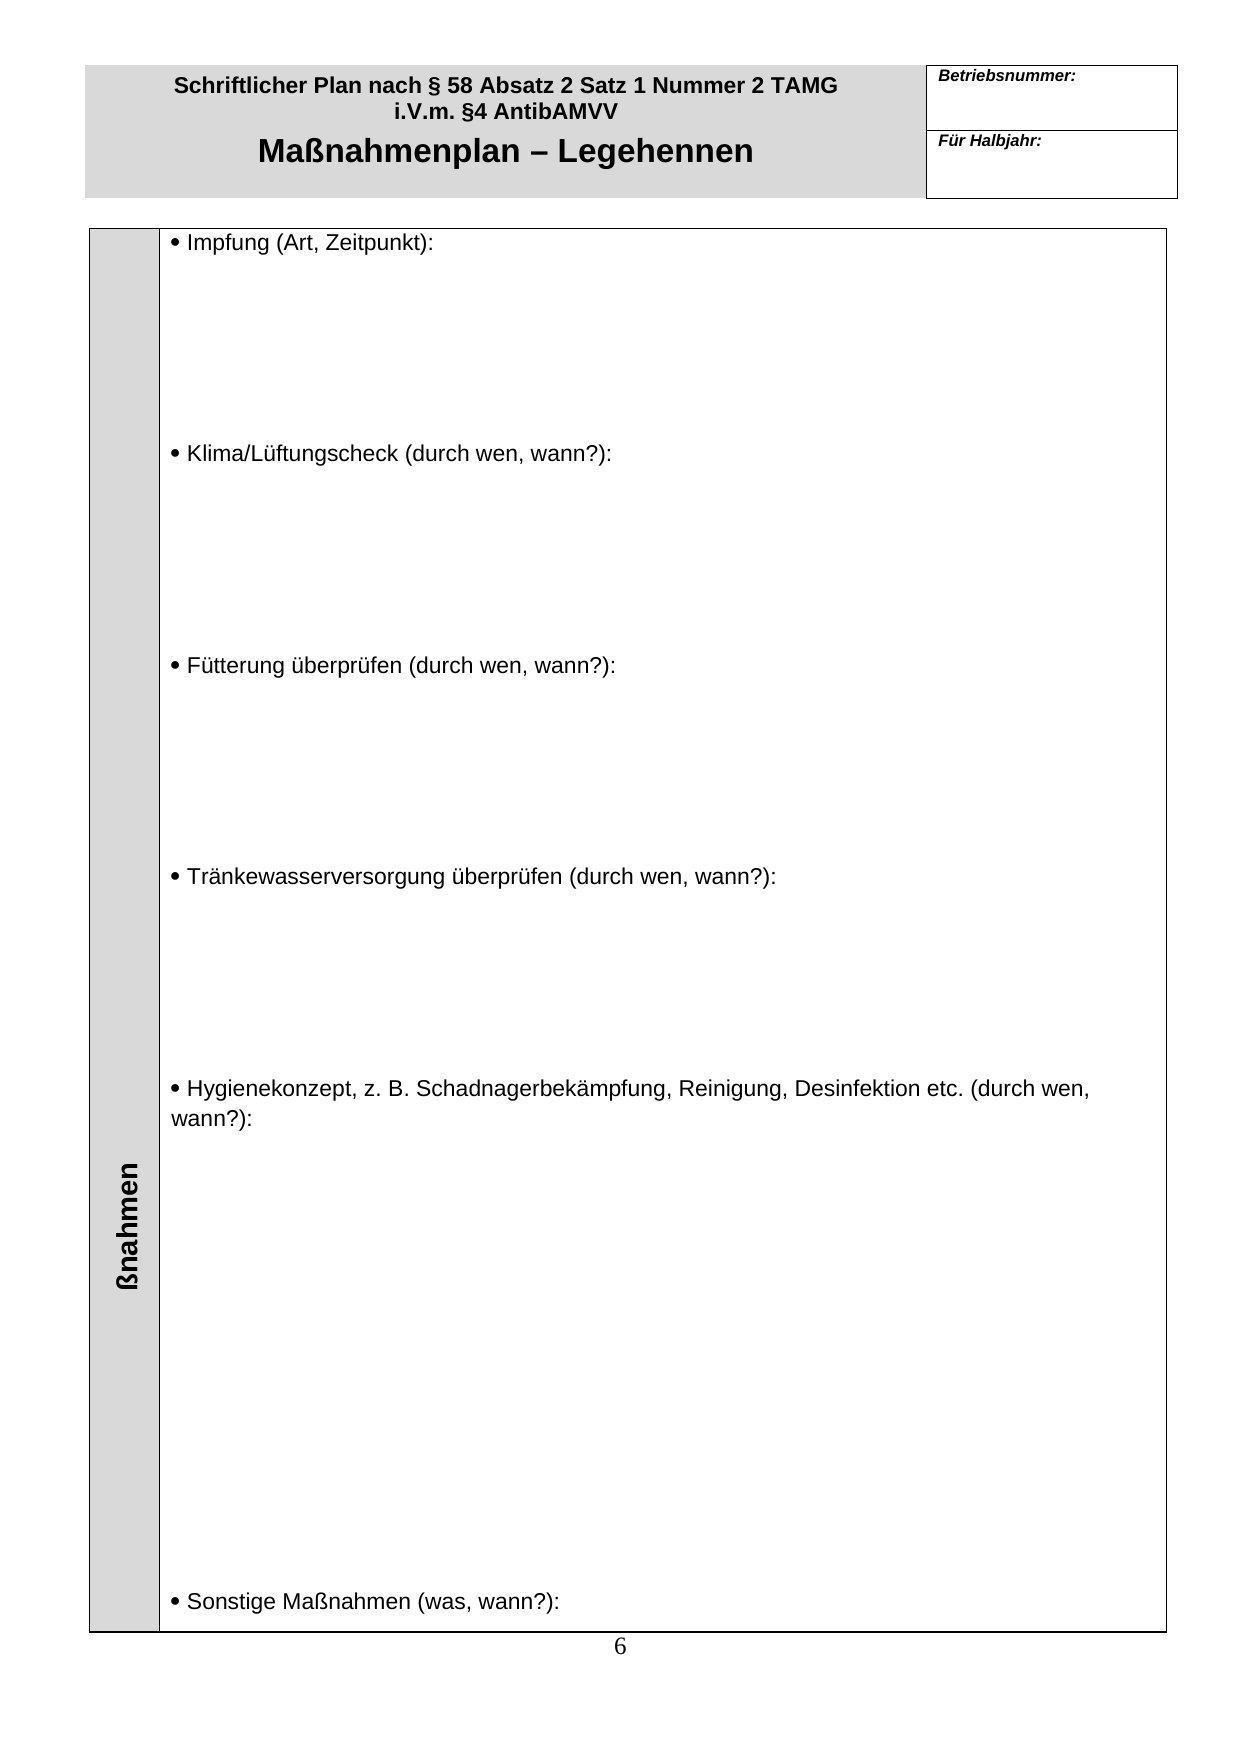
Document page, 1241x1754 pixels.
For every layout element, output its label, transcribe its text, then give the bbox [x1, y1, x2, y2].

table_cell Impfung (Art, Zeitpunkt): Klima/Lüftungscheck (durch wen, wann?): Fütterung überprüfen (durch wen, wann?): Tränkewasserversorgung überprüfen (durch wen, wann?): Hygienekonzept, z. B. Schadnagerbekämpfung, Reinigung, Desinfektion etc. (durch wen, wann?): Sonstige Maßnahmen (was, wann?): [160, 229, 1166, 1631]
table_header Maßnahmen [90, 229, 159, 1631]
